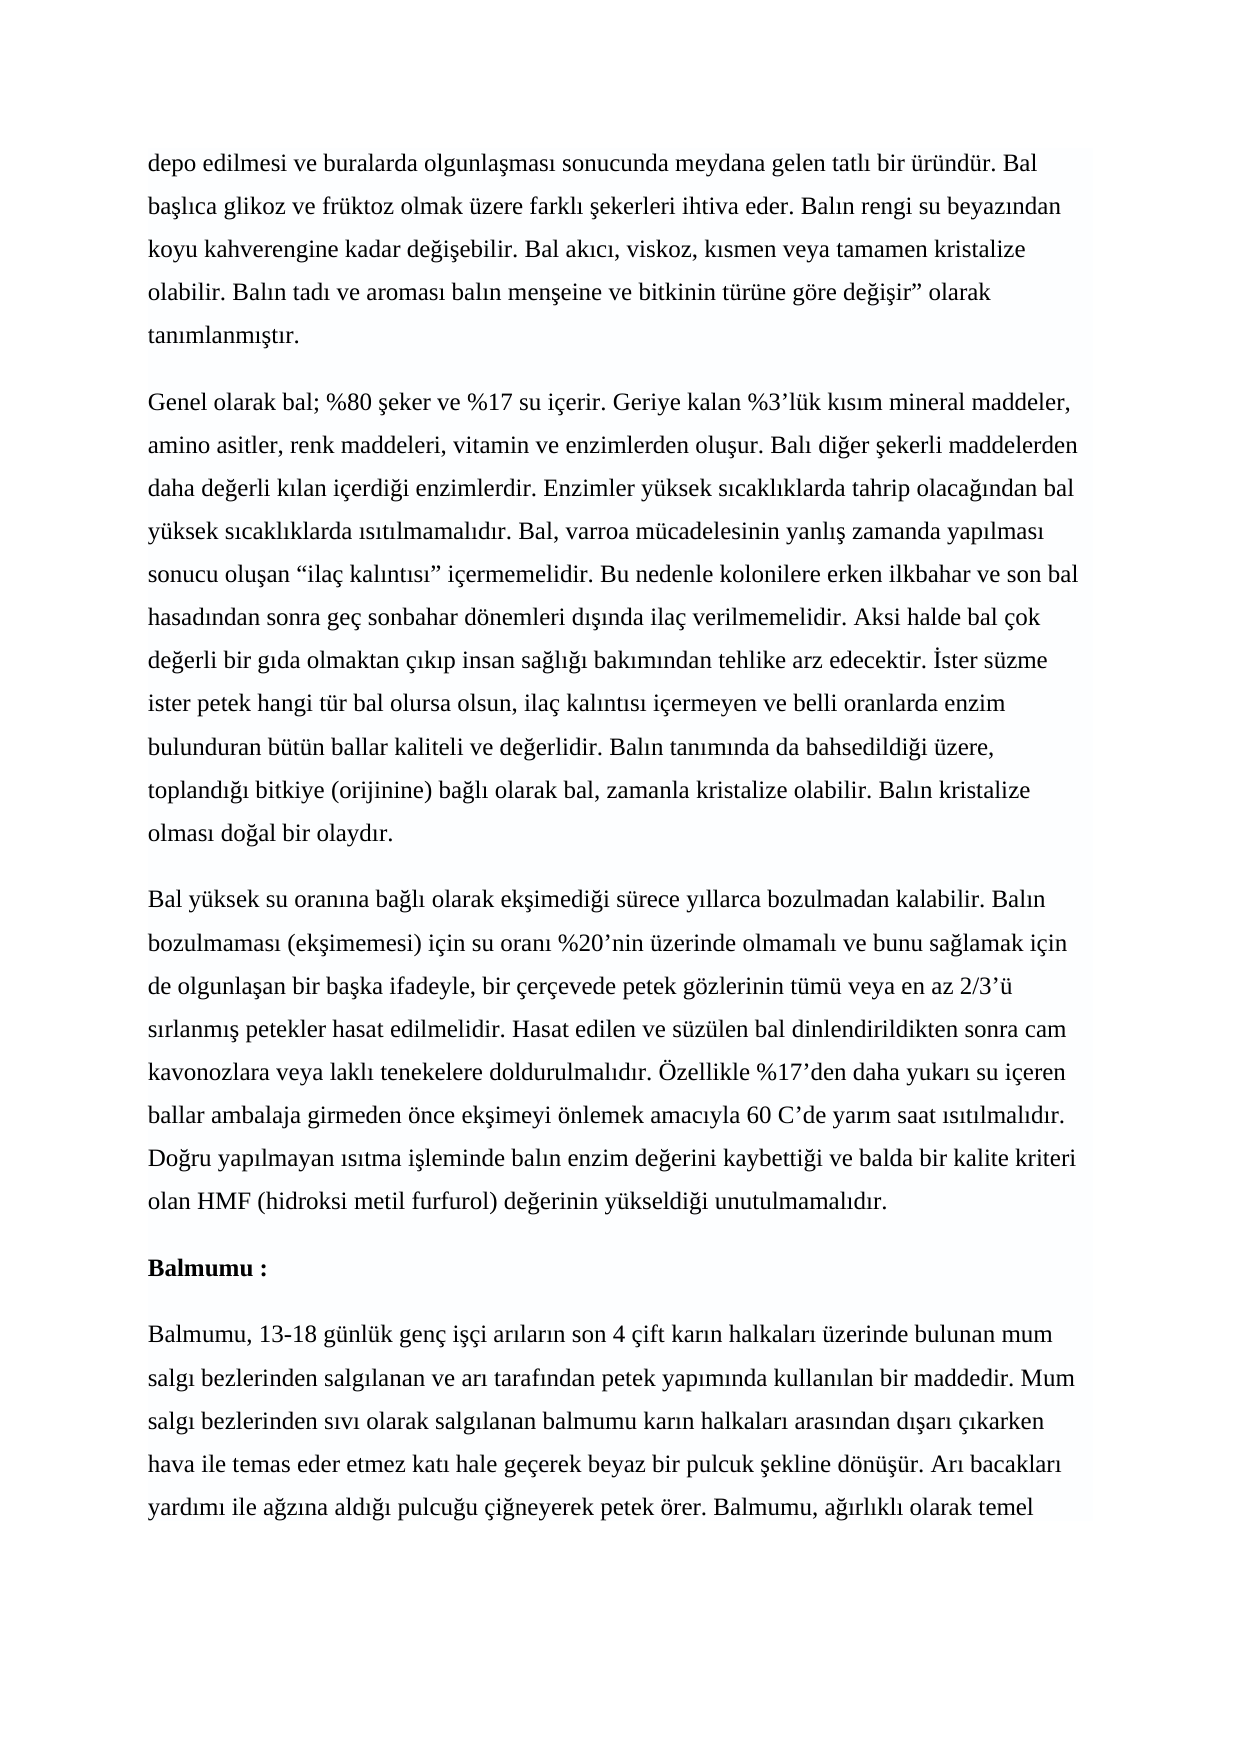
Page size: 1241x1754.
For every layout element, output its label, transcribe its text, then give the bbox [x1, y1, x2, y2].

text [148, 148, 1093, 349]
text Genel olarak bal; %80 şeker ve %17 su içerir. Geriye kalan %3’lük kısım mineral maddeler, amino asitler, renk maddeleri, vitamin ve enzimlerden oluşur. Balı diğer şekerli maddelerden daha değerli kılan içerdiği enzimlerdir. Enzimler yüksek sıcaklıklarda tahrip olacağından bal yüksek sıcaklıklarda ısıtılmamalıdır. Bal, varroa mücadelesinin yanlış zamanda yapılması sonucu oluşan “ilaç kalıntısı” içermemelidir. Bu nedenle kolonilere erken ilkbahar ve son bal hasadından sonra geç sonbahar dönemleri dışında ilaç verilmemelidir. Aksi halde bal çok değerli bir gıda olmaktan çıkıp insan sağlığı bakımından tehlike arz edecektir. İster süzme ister petek hangi tür bal olursa olsun, ilaç kalıntısı içermeyen ve belli oranlarda enzim bulunduran bütün ballar kaliteli ve değerlidir. Balın tanımında da bahsedildiği üzere, toplandığı bitkiye (orijinine) bağlı olarak bal, zamanla kristalize olabilir. Balın kristalize olması doğal bir olaydır. [148, 387, 1093, 847]
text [148, 1319, 1093, 1521]
text Bal yüksek su oranına bağlı olarak ekşimediği sürece yıllarca bozulmadan kalabilir. Balın bozulmaması (ekşimemesi) için su oranı %20’nin üzerinde olmamalı ve bunu sağlamak için de olgunlaşan bir başka ifadeyle, bir çerçevede petek gözlerinin tümü veya en az 2/3’ü sırlanmış petekler hasat edilmelidir. Hasat edilen ve süzülen bal dinlendirildikten sonra cam kavonozlara veya laklı tenekelere doldurulmalıdır. Özellikle %17’den daha yukarı su içeren ballar ambalaja girmeden önce ekşimeyi önlemek amacıyla 60 C’de yarım saat ısıtılmalıdır. Doğru yapılmayan ısıtma işleminde balın enzim değerini kaybettiği ve balda bir kalite kriteri olan HMF (hidroksi metil furfurol) değerinin yükseldiği unutulmamalıdır. [148, 884, 1093, 1215]
text Balmumu : [148, 1253, 1093, 1282]
